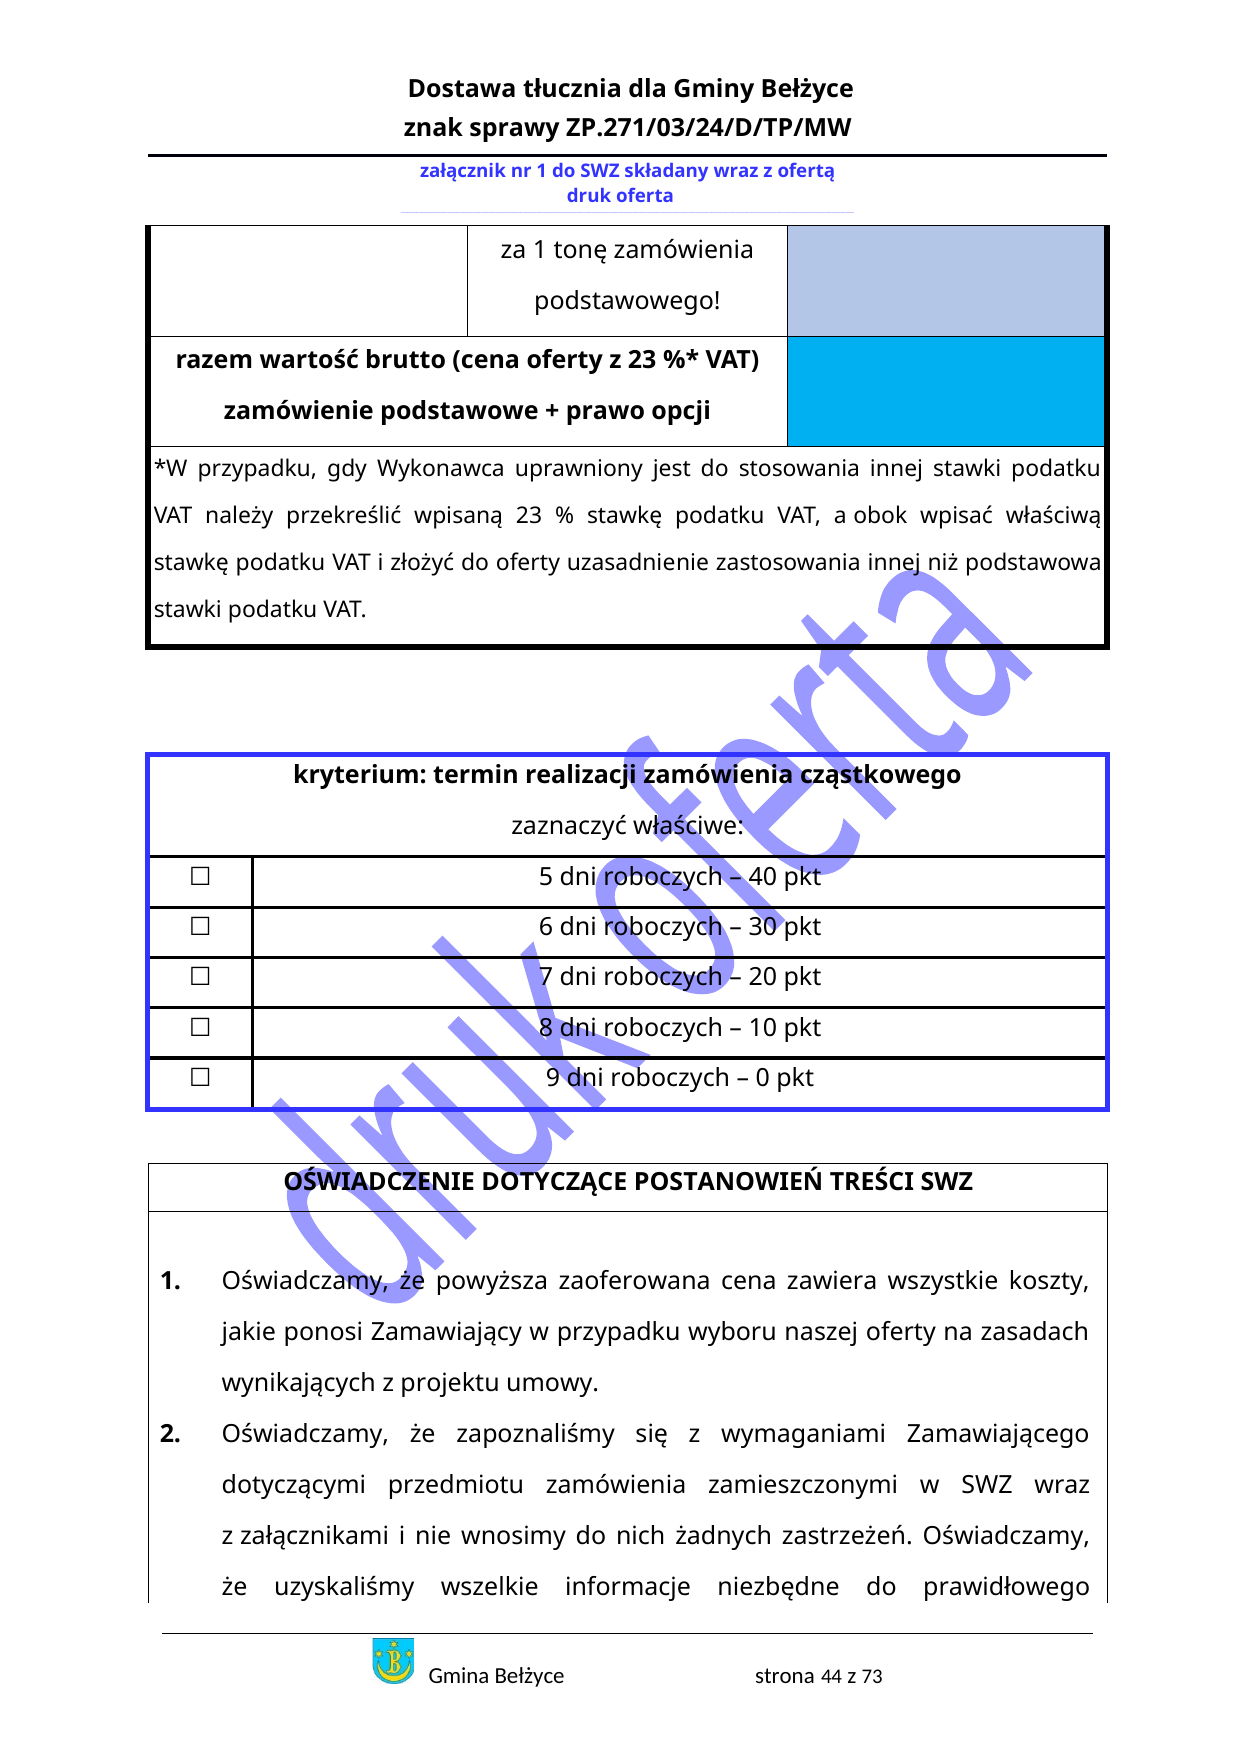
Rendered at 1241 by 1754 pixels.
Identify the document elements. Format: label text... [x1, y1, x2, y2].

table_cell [151, 226, 467, 336]
table_cell [150, 858, 251, 906]
table_cell [788, 226, 1104, 336]
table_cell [468, 226, 787, 336]
table_cell 8 dni roboczych – 10 pkt [254, 1009, 1105, 1056]
table_cell *W przypadku, gdy Wykonawca uprawniony jest do stosowania innej stawki podatku VAT należy przekreślić wpisaną 23 % stawkę podatku VAT, a obok wpisać właściwą stawkę podatku VAT i złożyć do oferty uzasadnienie zastosowania innej niż podstawowa stawki podatku VAT. [151, 447, 1104, 644]
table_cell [149, 1212, 1107, 1603]
table_cell 9 dni roboczych – 0 pkt [254, 1060, 1105, 1107]
table_cell [788, 337, 1104, 446]
picture [406, 1650, 414, 1658]
table_header kryterium: termin realizacji zamówienia cząstkowego zaznaczyć właściwe: [150, 757, 1105, 855]
table_cell 5 dni roboczych – 40 pkt [254, 858, 1105, 906]
table_cell 6 dni roboczych – 30 pkt [254, 909, 1105, 956]
picture [372, 1640, 414, 1684]
table_cell razem wartość brutto (cena oferty z 23 %* VAT) zamówienie podstawowe + prawo opcji [151, 337, 787, 446]
table_cell [150, 909, 251, 956]
table_cell 7 dni roboczych – 20 pkt [254, 959, 1105, 1006]
table_header OŚWIADCZENIE DOTYCZĄCE POSTANOWIEŃ TREŚCI SWZ [149, 1164, 1107, 1211]
